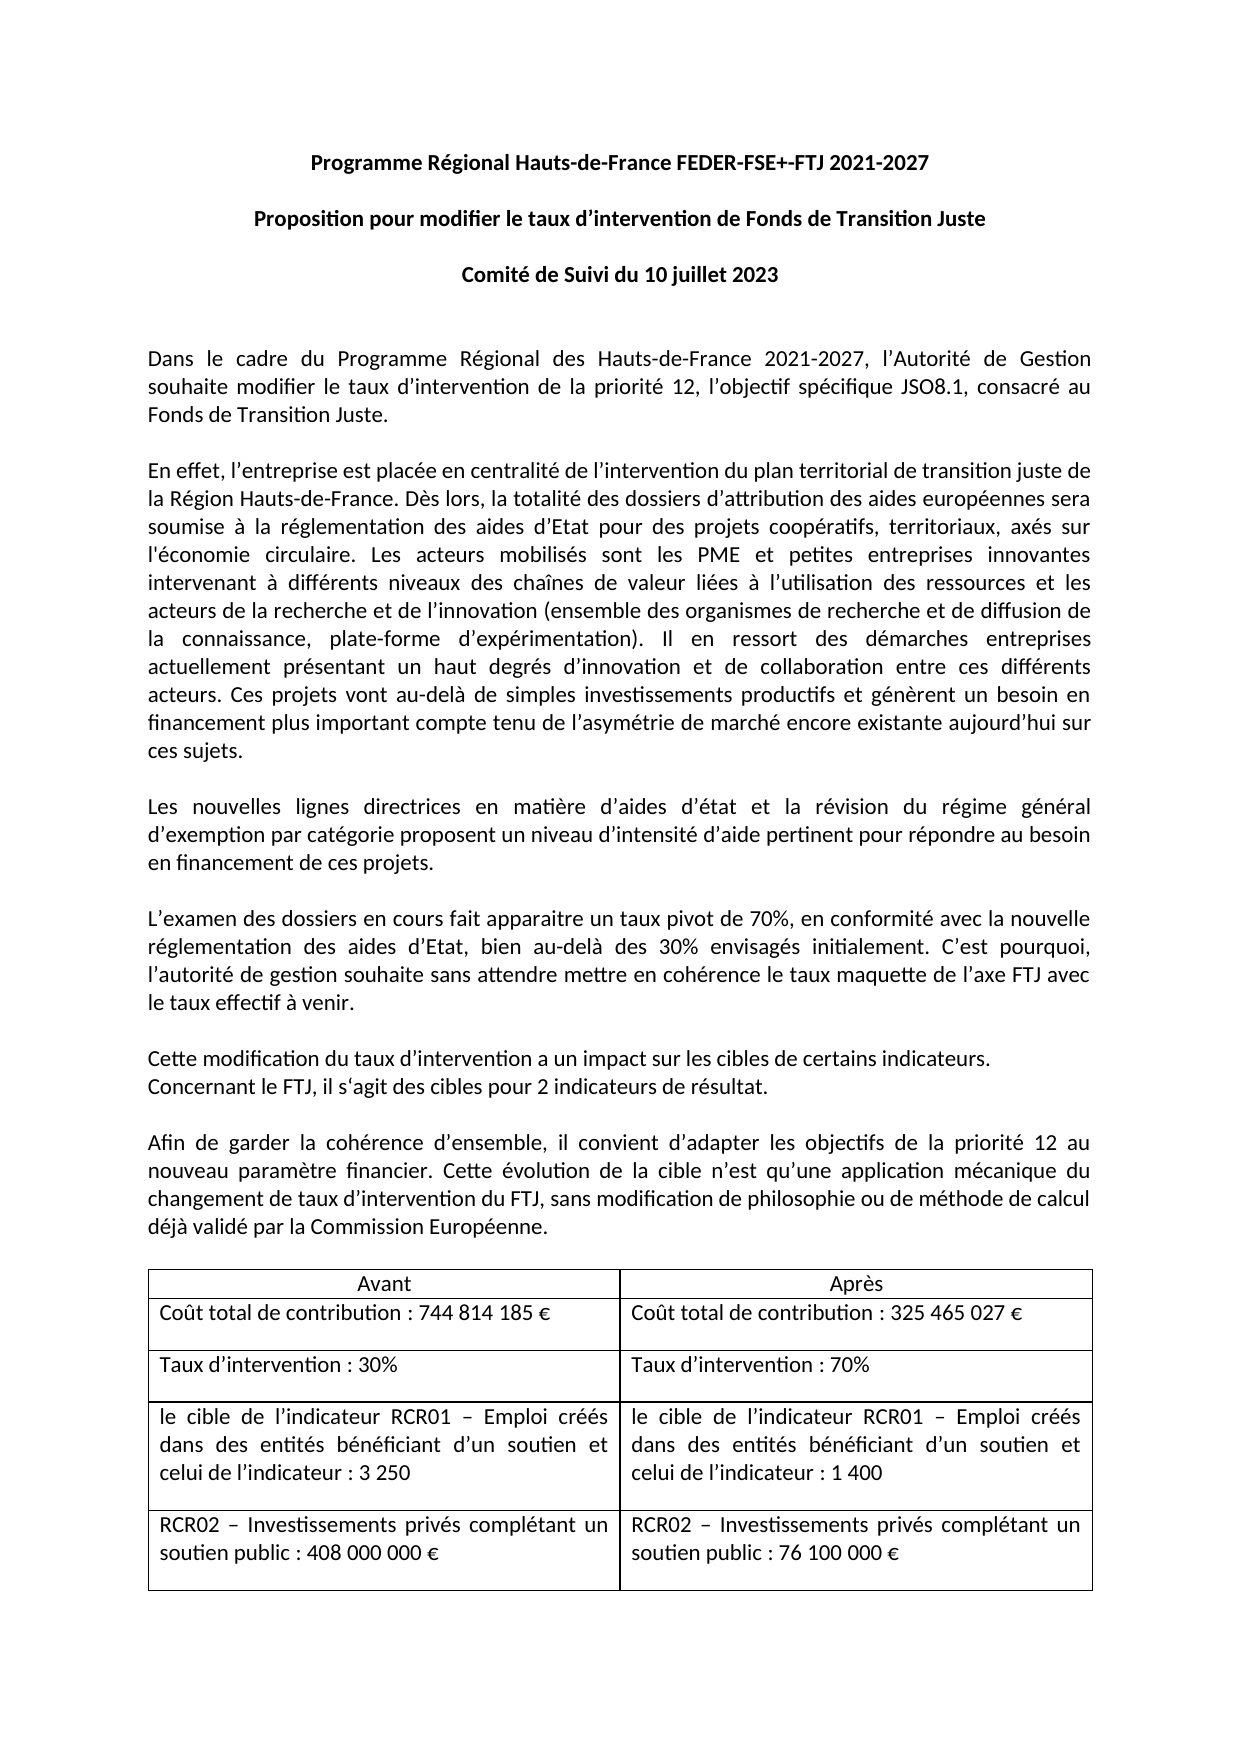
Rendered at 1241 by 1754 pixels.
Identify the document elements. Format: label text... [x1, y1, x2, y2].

table_header Après [621, 1270, 1092, 1297]
text Les nouvelles lignes directrices en matière d’aides d’état et la révision du régime général d’exemption par catégorie proposent un niveau d’intensité d’aide pertinent pour répondre au besoin en financement de ces projets. [148, 792, 1093, 876]
table_cell le cible de l’indicateur RCR01 – Emploi créés dans des entités bénéficiant d’un soutien et celui de l’indicateur : 1 400 [621, 1403, 1092, 1509]
table_cell RCR02 – Investissements privés complétant un soutien public : 76 100 000 € [621, 1511, 1092, 1589]
table_cell Coût total de contribution : 325 465 027 € [621, 1299, 1092, 1349]
text Programme Régional Hauts-de-France FEDER-FSE+-FTJ 2021-2027 [148, 148, 1093, 176]
table_cell RCR02 – Investissements privés complétant un soutien public : 408 000 000 € [149, 1511, 619, 1589]
table_cell Coût total de contribution : 744 814 185 € [149, 1299, 619, 1349]
text En effet, l’entreprise est placée en centralité de l’intervention du plan territorial de transition juste de la Région Hauts-de-France. Dès lors, la totalité des dossiers d’attribution des aides européennes sera soumise à la réglementation des aides d’Etat pour des projets coopératifs, territoriaux, axés sur l'économie circulaire. Les acteurs mobilisés sont les PME et petites entreprises innovantes intervenant à différents niveaux des chaînes de valeur liées à l’utilisation des ressources et les acteurs de la recherche et de l’innovation (ensemble des organismes de recherche et de diffusion de la connaissance, plate-forme d’expérimentation). Il en ressort des démarches entreprises actuellement présentant un haut degrés d’innovation et de collaboration entre ces différents acteurs. Ces projets vont au-delà de simples investissements productifs et génèrent un besoin en financement plus important compte tenu de l’asymétrie de marché encore existante aujourd’hui sur ces sujets. [148, 456, 1093, 764]
table_cell Taux d’intervention : 70% [621, 1351, 1092, 1401]
text Cette modification du taux d’intervention a un impact sur les cibles de certains indicateurs. Concernant le FTJ, il s‘agit des cibles pour 2 indicateurs de résultat. [148, 1044, 1093, 1100]
table_header Avant [149, 1270, 619, 1297]
text Proposition pour modifier le taux d’intervention de Fonds de Transition Juste [148, 204, 1093, 232]
text Afin de garder la cohérence d’ensemble, il convient d’adapter les objectifs de la priorité 12 au nouveau paramètre financier. Cette évolution de la cible n’est qu’une application mécanique du changement de taux d’intervention du FTJ, sans modification de philosophie ou de méthode de calcul déjà validé par la Commission Européenne. [148, 1128, 1093, 1240]
table_cell Taux d’intervention : 30% [149, 1351, 619, 1401]
text Dans le cadre du Programme Régional des Hauts-de-France 2021-2027, l’Autorité de Gestion souhaite modifier le taux d’intervention de la priorité 12, l’objectif spécifique JSO8.1, consacré au Fonds de Transition Juste. [148, 344, 1093, 428]
text L’examen des dossiers en cours fait apparaitre un taux pivot de 70%, en conformité avec la nouvelle réglementation des aides d’Etat, bien au-delà des 30% envisagés initialement. C’est pourquoi, l’autorité de gestion souhaite sans attendre mettre en cohérence le taux maquette de l’axe FTJ avec le taux effectif à venir. [148, 904, 1093, 1016]
table_cell le cible de l’indicateur RCR01 – Emploi créés dans des entités bénéficiant d’un soutien et celui de l’indicateur : 3 250 [149, 1403, 619, 1509]
text Comité de Suivi du 10 juillet 2023 [148, 260, 1093, 288]
